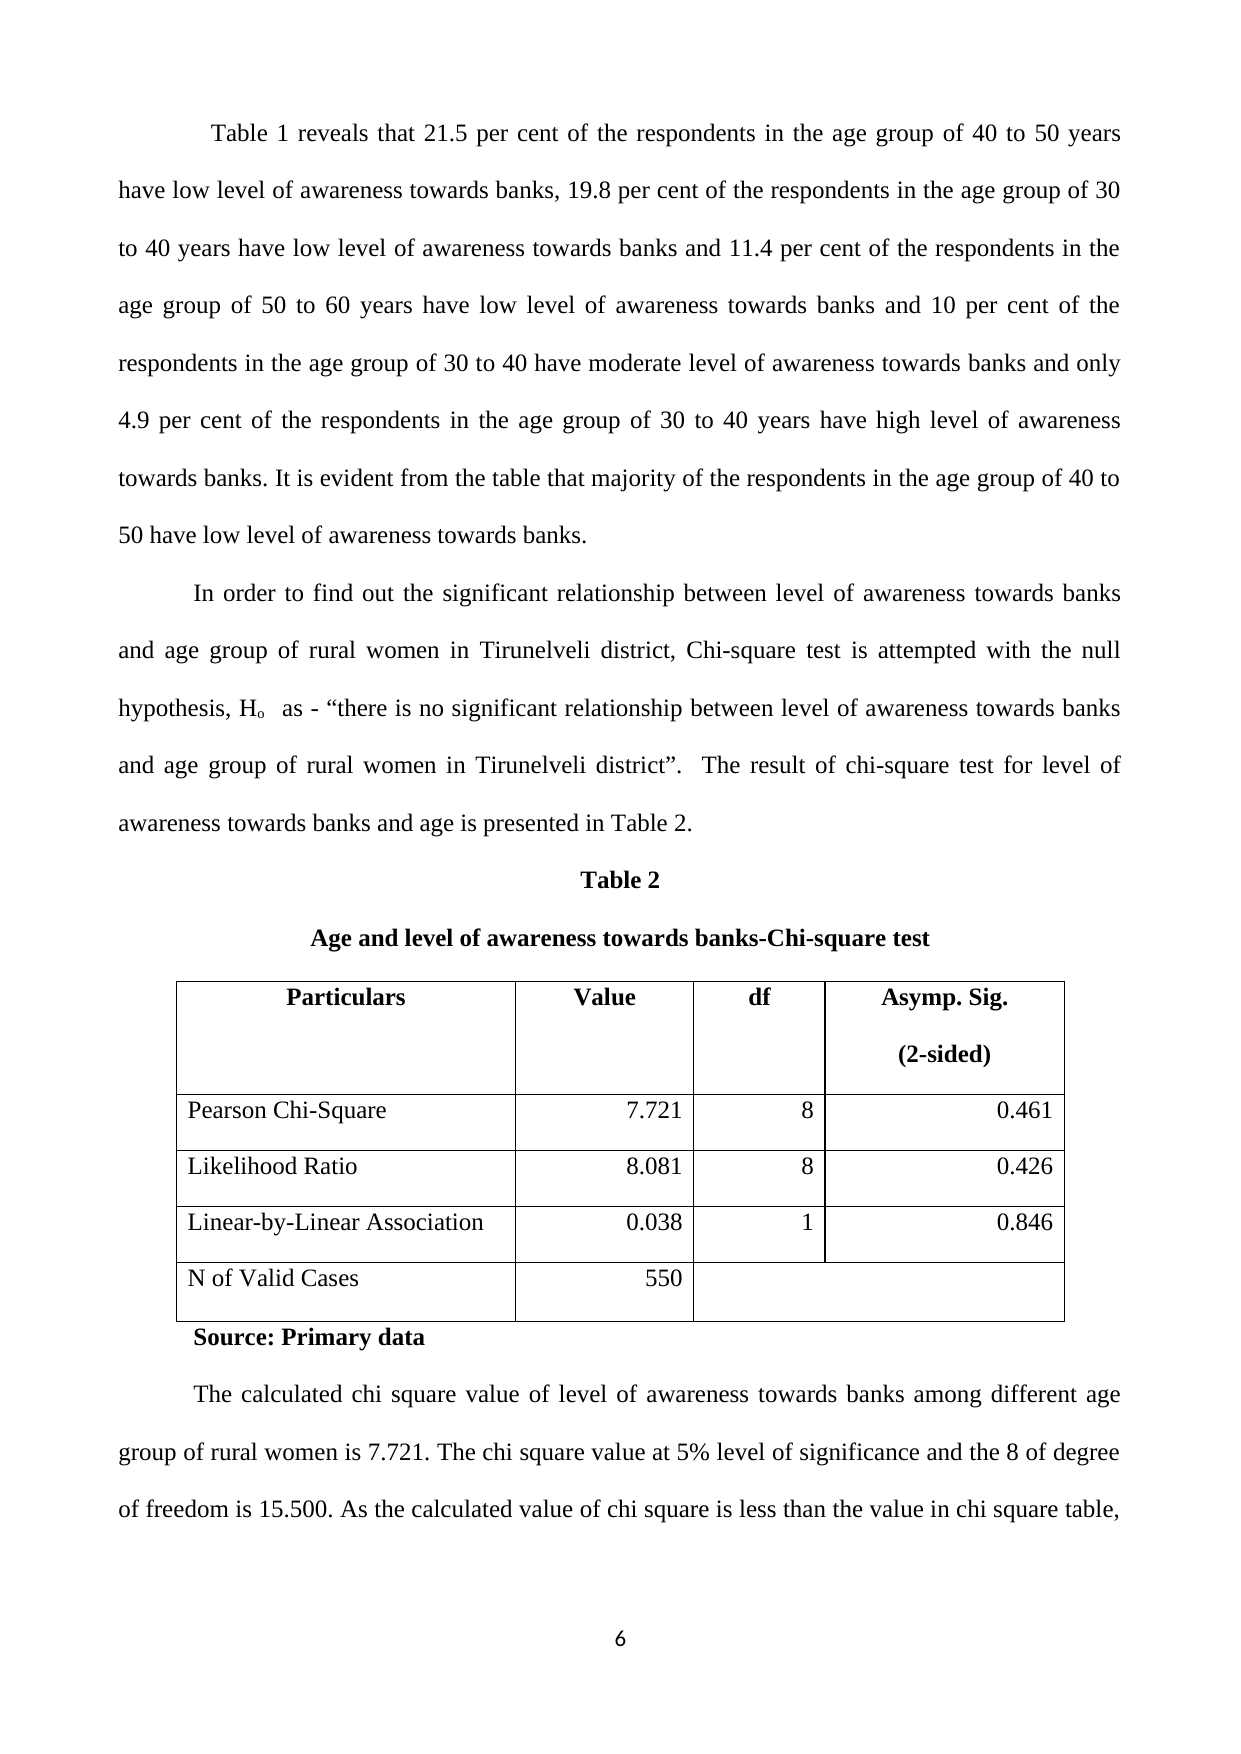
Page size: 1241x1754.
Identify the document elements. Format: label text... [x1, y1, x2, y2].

text Table 2 [118, 866, 1122, 894]
table_cell 8 [694, 1151, 824, 1206]
table_cell 0.846 [826, 1207, 1064, 1262]
table_cell 7.721 [516, 1095, 693, 1150]
table_cell 0.461 [826, 1095, 1064, 1150]
table_cell 8 [694, 1095, 824, 1150]
table_header Asymp. Sig. (2-sided) [826, 982, 1064, 1094]
table_cell Likelihood Ratio [177, 1151, 515, 1206]
table_cell 1 [694, 1207, 824, 1262]
table_cell Linear-by-Linear Association [177, 1207, 515, 1262]
text Source: Primary data [118, 1322, 1122, 1351]
table_header df [694, 982, 824, 1094]
table_cell 8.081 [516, 1151, 693, 1206]
table_cell Pearson Chi-Square [177, 1095, 515, 1150]
table_header Particulars [177, 982, 515, 1094]
table_cell 0.038 [516, 1207, 693, 1262]
table_header Value [516, 982, 693, 1094]
table_cell 550 [516, 1263, 693, 1321]
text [118, 1379, 1122, 1523]
text Age and level of awareness towards banks-Chi-square test [118, 923, 1122, 952]
text In order to find out the significant relationship between level of awareness towards banks and age group of rural women in Tirunelveli district, Chi-square test is attempted with the null hypothesis, Ho as - “there is no significant relationship between level of awareness towards banks and age group of rural women in Tirunelveli district”. The result of chi-square test for level of awareness towards banks and age is presented in Table 2. [118, 578, 1122, 837]
table_cell N of Valid Cases [177, 1263, 515, 1321]
table_cell [694, 1263, 1064, 1321]
table_cell 0.426 [826, 1151, 1064, 1206]
text Table 1 reveals that 21.5 per cent of the respondents in the age group of 40 to 50 years have low level of awareness towards banks, 19.8 per cent of the respondents in the age group of 30 to 40 years have low level of awareness towards banks and 11.4 per cent of the respondents in the age group of 50 to 60 years have low level of awareness towards banks and 10 per cent of the respondents in the age group of 30 to 40 have moderate level of awareness towards banks and only 4.9 per cent of the respondents in the age group of 30 to 40 years have high level of awareness towards banks. It is evident from the table that majority of the respondents in the age group of 40 to 50 have low level of awareness towards banks. [118, 118, 1122, 549]
